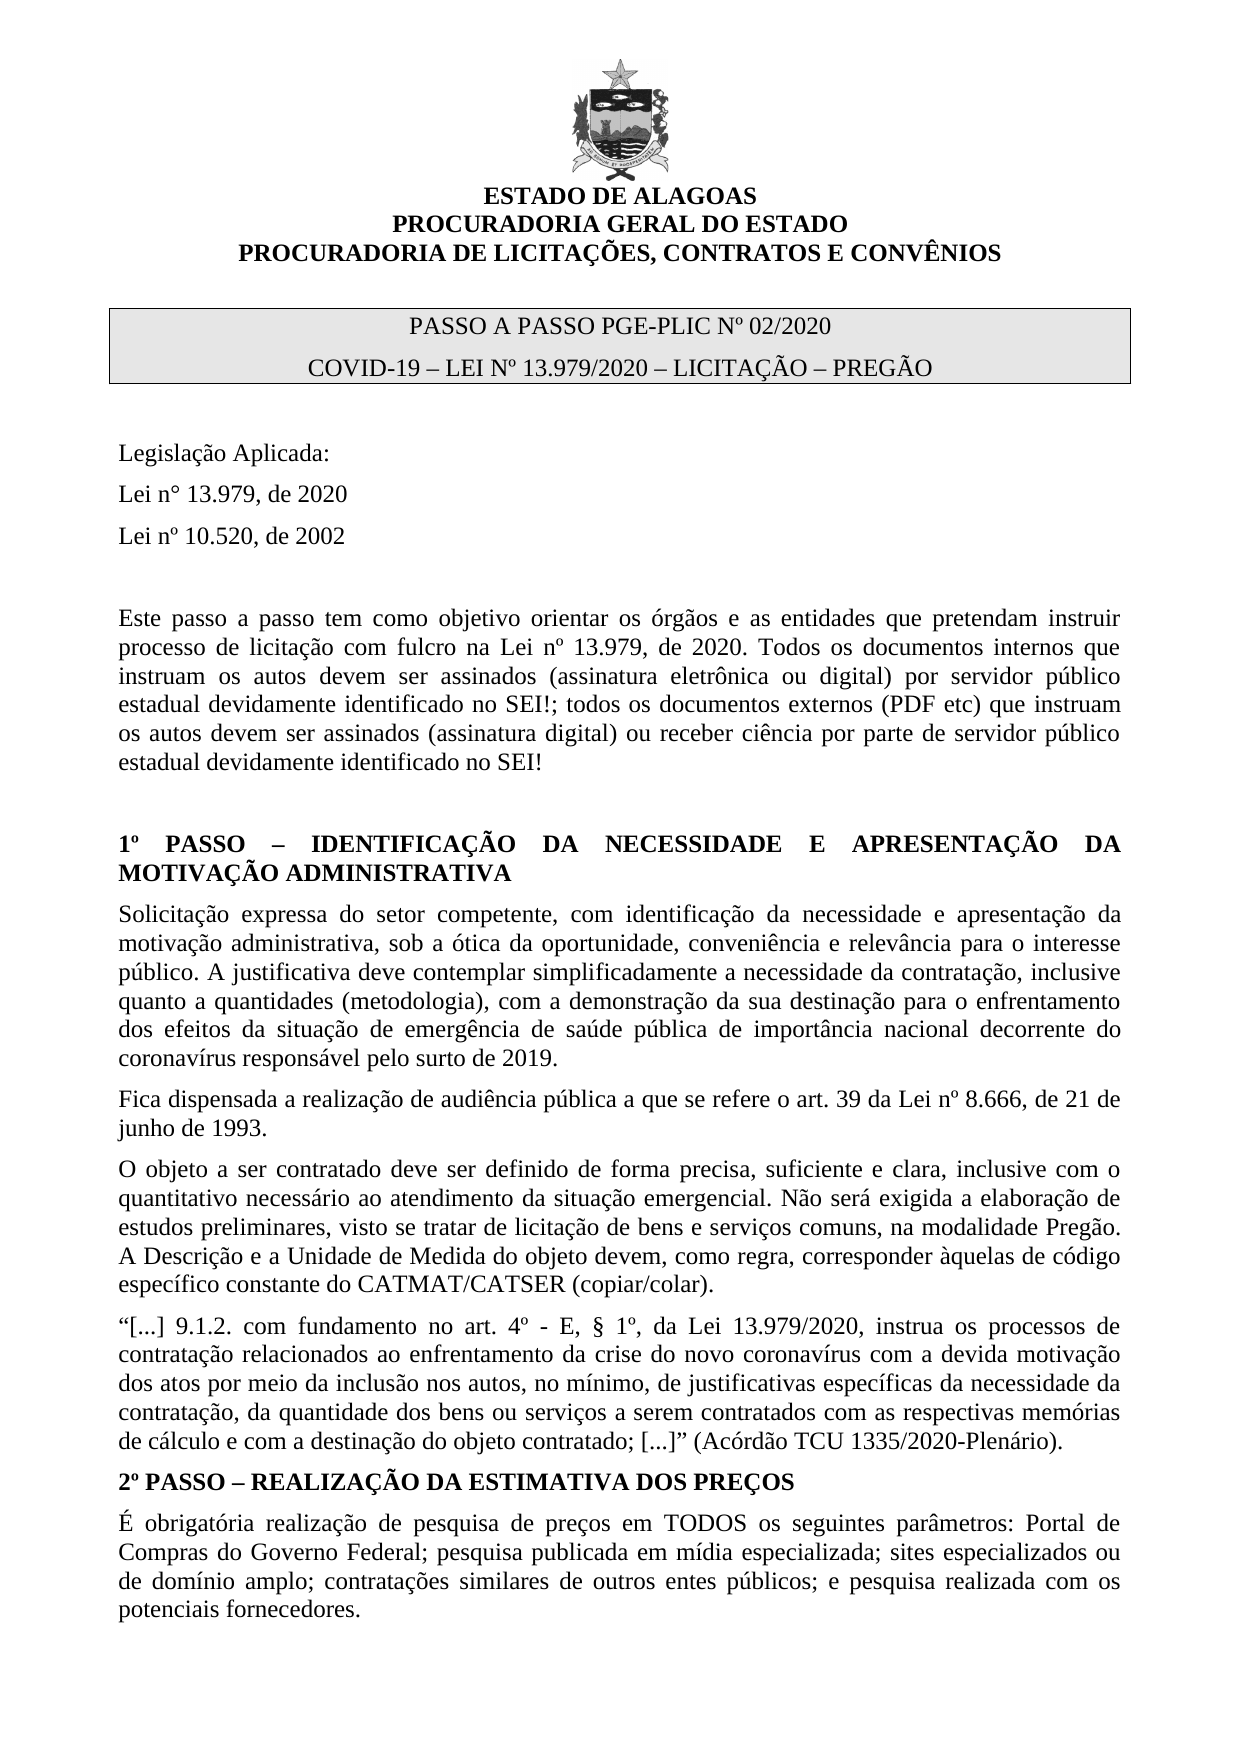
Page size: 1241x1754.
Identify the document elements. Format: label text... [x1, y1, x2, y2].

text “[...] 9.1.2. com fundamento no art. 4º - E, § 1º, da Lei 13.979/2020, instrua os processos de contratação relacionados ao enfrentamento da crise do novo coronavírus com a devida motivação dos atos por meio da inclusão nos autos, no mínimo, de justificativas específicas da necessidade da contratação, da quantidade dos bens ou serviços a serem contratados com as respectivas memórias de cálculo e com a destinação do objeto contratado; [...]” (Acórdão TCU 1335/2020-Plenário). [118, 1311, 1122, 1454]
text É obrigatória realização de pesquisa de preços em TODOS os seguintes parâmetros: Portal de Compras do Governo Federal; pesquisa publicada em mídia especializada; sites especializados ou de domínio amplo; contratações similares de outros entes públicos; e pesquisa realizada com os potenciais fornecedores. [118, 1508, 1122, 1623]
text Legislação Aplicada: [118, 438, 1122, 467]
text O objeto a ser contratado deve ser definido de forma precisa, suficiente e clara, inclusive com o quantitativo necessário ao atendimento da situação emergencial. Não será exigida a elaboração de estudos preliminares, visto se tratar de licitação de bens e serviços comuns, na modalidade Pregão. A Descrição e a Unidade de Medida do objeto devem, como regra, corresponder àquelas de código específico constante do CATMAT/CATSER (copiar/colar). [118, 1154, 1122, 1298]
text Lei n° 13.979, de 2020 [118, 479, 1122, 508]
text Este passo a passo tem como objetivo orientar os órgãos e as entidades que pretendam instruir processo de licitação com fulcro na Lei nº 13.979, de 2020. Todos os documentos internos que instruam os autos devem ser assinados (assinatura eletrônica ou digital) por servidor público estadual devidamente identificado no SEI!; todos os documentos externos (PDF etc) que instruam os autos devem ser assinados (assinatura digital) ou receber ciência por parte de servidor público estadual devidamente identificado no SEI! [118, 603, 1122, 776]
text PASSO A PASSO PGE-PLIC Nº 02/2020 [110, 309, 1130, 340]
text Lei nº 10.520, de 2002 [118, 521, 1122, 549]
text 2º PASSO – REALIZAÇÃO DA ESTIMATIVA DOS PREÇOS [118, 1467, 1122, 1496]
text 1º PASSO – IDENTIFICAÇÃO DA NECESSIDADE E APRESENTAÇÃO DA MOTIVAÇÃO ADMINISTRATIVA [118, 829, 1122, 887]
text Fica dispensada a realização de audiência pública a que se refere o art. 39 da Lei nº 8.666, de 21 de junho de 1993. [118, 1084, 1122, 1142]
picture [571, 59, 669, 181]
text Solicitação expressa do setor competente, com identificação da necessidade e apresentação da motivação administrativa, sob a ótica da oportunidade, conveniência e relevância para o interesse público. A justificativa deve contemplar simplificadamente a necessidade da contratação, inclusive quanto a quantidades (metodologia), com a demonstração da sua destinação para o enfrentamento dos efeitos da situação de emergência de saúde pública de importância nacional decorrente do coronavírus responsável pelo surto de 2019. [118, 899, 1122, 1072]
text COVID-19 – LEI Nº 13.979/2020 – LICITAÇÃO – PREGÃO [110, 352, 1130, 383]
